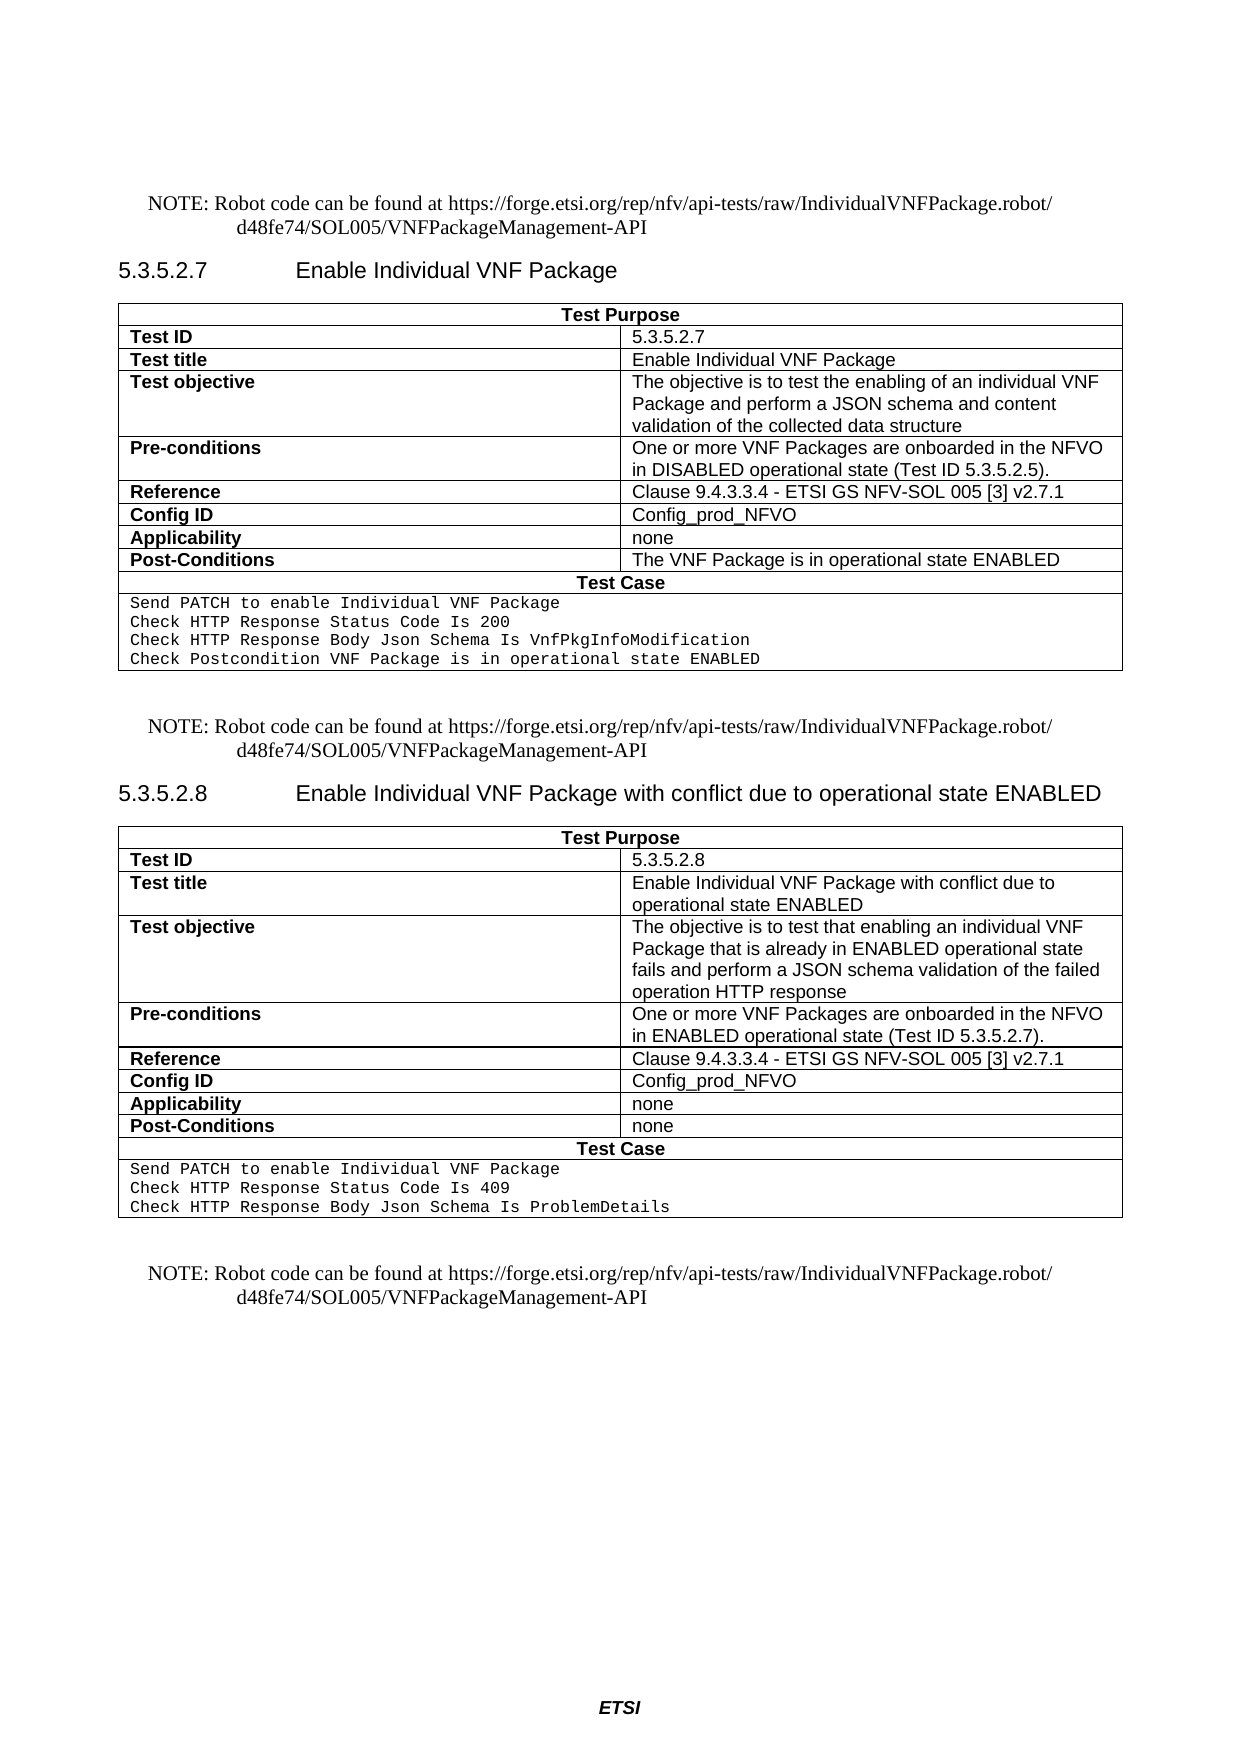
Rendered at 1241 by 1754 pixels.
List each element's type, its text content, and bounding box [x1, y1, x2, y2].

subtitle 5.3.5.2.7 Enable Individual VNF Package [118, 257, 1122, 284]
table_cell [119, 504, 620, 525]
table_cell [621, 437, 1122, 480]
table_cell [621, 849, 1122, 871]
text NOTE: Robot code can be found at https://forge.etsi.org/rep/nfv/api-tests/raw/IndividualVNFPackage.robot/d48fe74/SOL005/VNFPackageManagement-API [148, 191, 1122, 239]
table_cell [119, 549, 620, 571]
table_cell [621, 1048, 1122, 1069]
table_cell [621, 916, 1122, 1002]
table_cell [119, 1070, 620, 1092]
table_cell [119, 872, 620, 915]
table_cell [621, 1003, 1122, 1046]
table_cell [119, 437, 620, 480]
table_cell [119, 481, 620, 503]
text NOTE: Robot code can be found at https://forge.etsi.org/rep/nfv/api-tests/raw/IndividualVNFPackage.robot/d48fe74/SOL005/VNFPackageManagement-API [148, 1261, 1122, 1309]
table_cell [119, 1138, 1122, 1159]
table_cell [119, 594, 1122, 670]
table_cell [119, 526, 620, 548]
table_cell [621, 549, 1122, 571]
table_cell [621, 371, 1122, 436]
text NOTE: Robot code can be found at https://forge.etsi.org/rep/nfv/api-tests/raw/IndividualVNFPackage.robot/d48fe74/SOL005/VNFPackageManagement-API [148, 713, 1122, 762]
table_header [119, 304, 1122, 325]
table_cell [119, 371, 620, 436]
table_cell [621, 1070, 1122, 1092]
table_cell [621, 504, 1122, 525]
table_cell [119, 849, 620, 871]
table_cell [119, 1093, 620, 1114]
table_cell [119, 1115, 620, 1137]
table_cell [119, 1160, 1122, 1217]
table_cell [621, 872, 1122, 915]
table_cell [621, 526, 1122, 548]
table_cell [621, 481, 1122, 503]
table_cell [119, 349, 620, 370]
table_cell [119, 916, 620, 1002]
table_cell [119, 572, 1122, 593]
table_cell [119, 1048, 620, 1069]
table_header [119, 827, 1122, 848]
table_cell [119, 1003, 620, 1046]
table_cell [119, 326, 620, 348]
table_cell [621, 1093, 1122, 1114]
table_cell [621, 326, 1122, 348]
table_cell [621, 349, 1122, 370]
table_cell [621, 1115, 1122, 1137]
subtitle 5.3.5.2.8 Enable Individual VNF Package with conflict due to operational state ENABLED [118, 780, 1122, 807]
